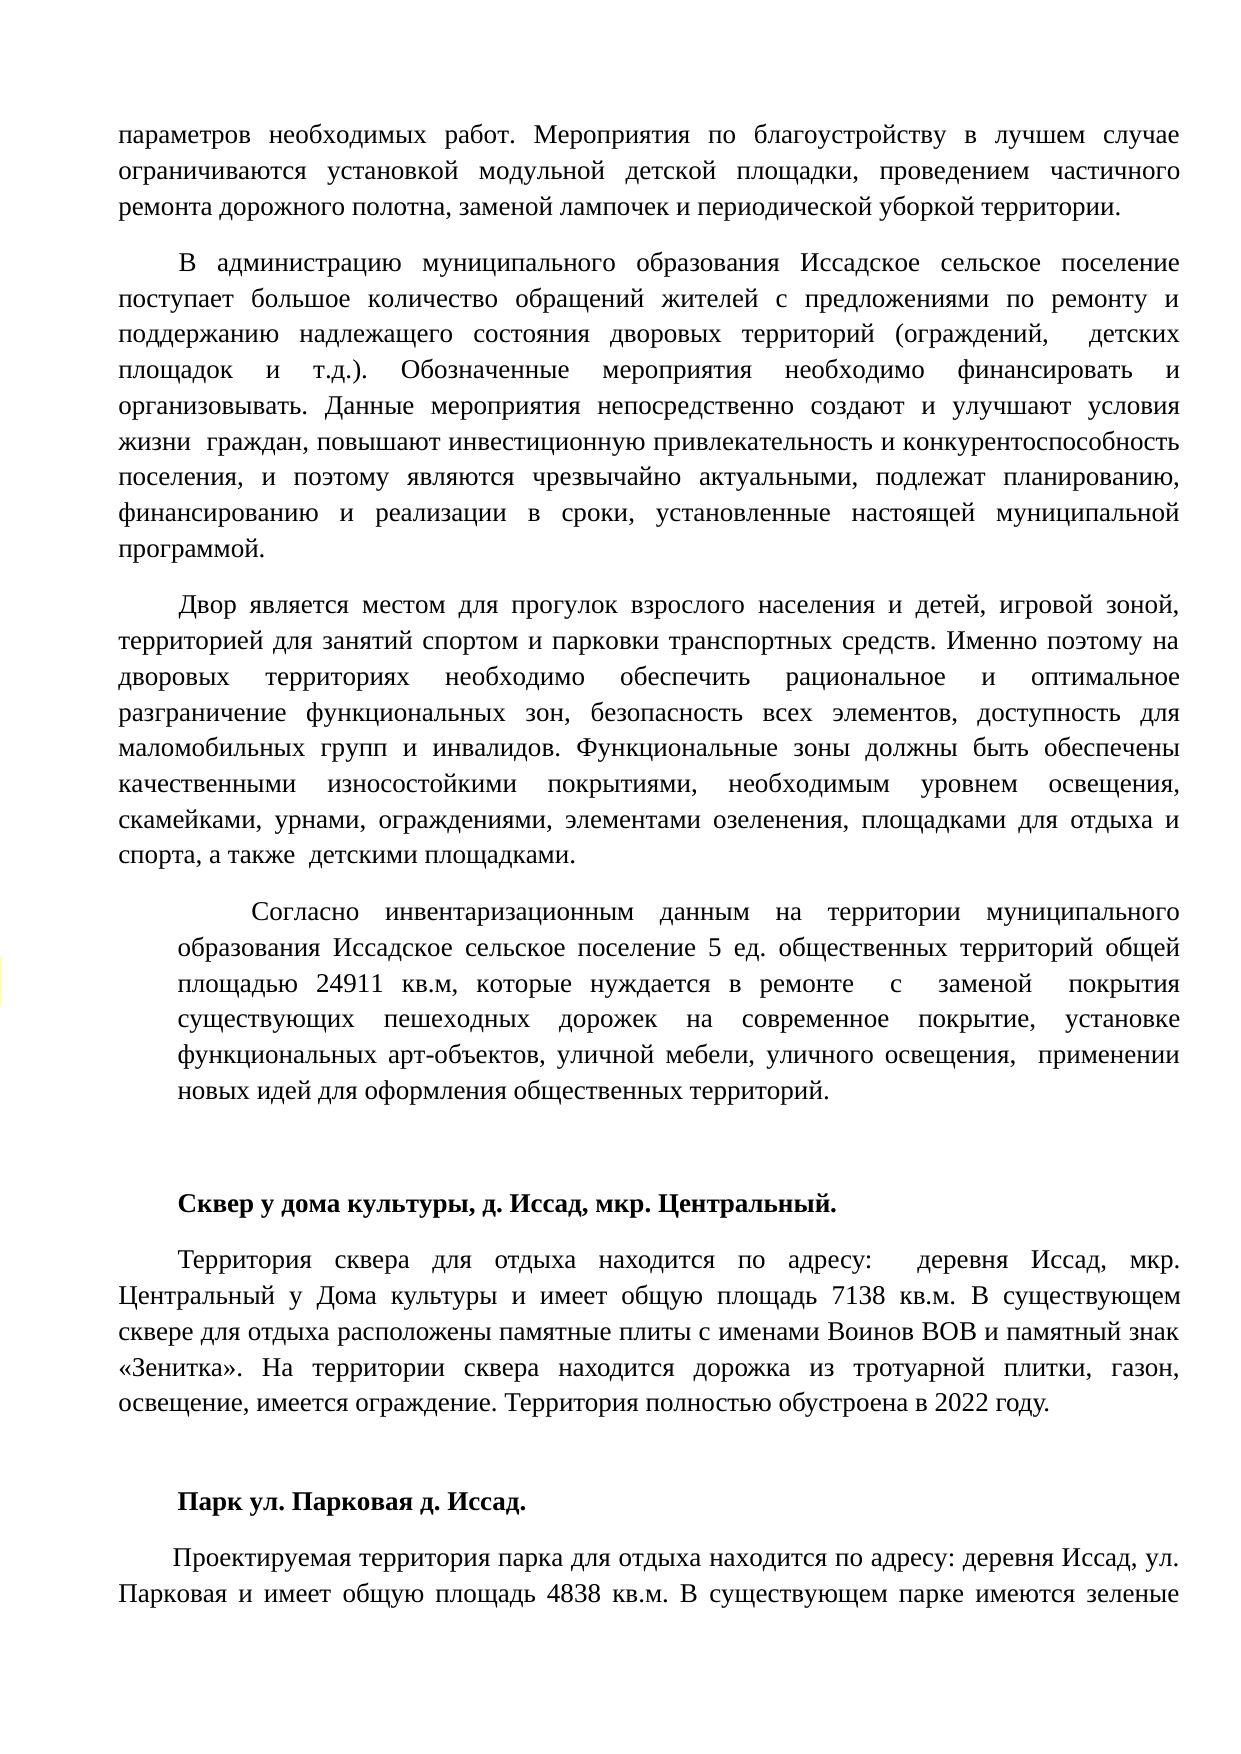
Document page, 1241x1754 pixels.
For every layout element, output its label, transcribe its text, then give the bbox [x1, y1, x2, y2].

text Парк ул. Парковая д. Иссад. [177, 1485, 1181, 1516]
text Сквер у дома культуры, д. Иссад, мкр. Центральный. [177, 1187, 1181, 1218]
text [118, 1542, 1181, 1608]
text Двор является местом для прогулок взрослого населения и детей, игровой зоной, территорией для занятий спортом и парковки транспортных средств. Именно поэтому на дворовых территориях необходимо обеспечить рациональное и оптимальное разграничение функциональных зон, безопасность всех элементов, доступность для маломобильных групп и инвалидов. Функциональные зоны должны быть обеспечены качественными износостойкими покрытиями, необходимым уровнем освещения, скамейками, урнами, ограждениями, элементами озеленения, площадками для отдыха и спорта, а также детскими площадками. [118, 588, 1181, 870]
text Согласно инвентаризационным данным на территории муниципального образования Иссадское сельское поселение 5 ед. общественных территорий общей площадью 24911 кв.м, которые нуждается в ремонте с заменой покрытия существующих пешеходных дорожек на современное покрытие, установке функциональных арт-объектов, уличной мебели, уличного освещения, применении новых идей для оформления общественных территорий. [177, 895, 1181, 1105]
text В администрацию муниципального образования Иссадское сельское поселение поступает большое количество обращений жителей с предложениями по ремонту и поддержанию надлежащего состояния дворовых территорий (ограждений, детских площадок и т.д.). Обозначенные мероприятия необходимо финансировать и организовывать. Данные мероприятия непосредственно создают и улучшают условия жизни граждан, повышают инвестиционную привлекательность и конкурентоспособность поселения, и поэтому являются чрезвычайно актуальными, подлежат планированию, финансированию и реализации в сроки, установленные настоящей муниципальной программой. [118, 246, 1181, 563]
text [118, 118, 1181, 221]
text Территория сквера для отдыха находится по адресу: деревня Иссад, мкр. Центральный у Дома культуры и имеет общую площадь 7138 кв.м. В существующем сквере для отдыха расположены памятные плиты с именами Воинов ВОВ и памятный знак «Зенитка». На территории сквера находится дорожка из тротуарной плитки, газон, освещение, имеется ограждение. Территория полностью обустроена в 2022 году. [118, 1243, 1181, 1418]
